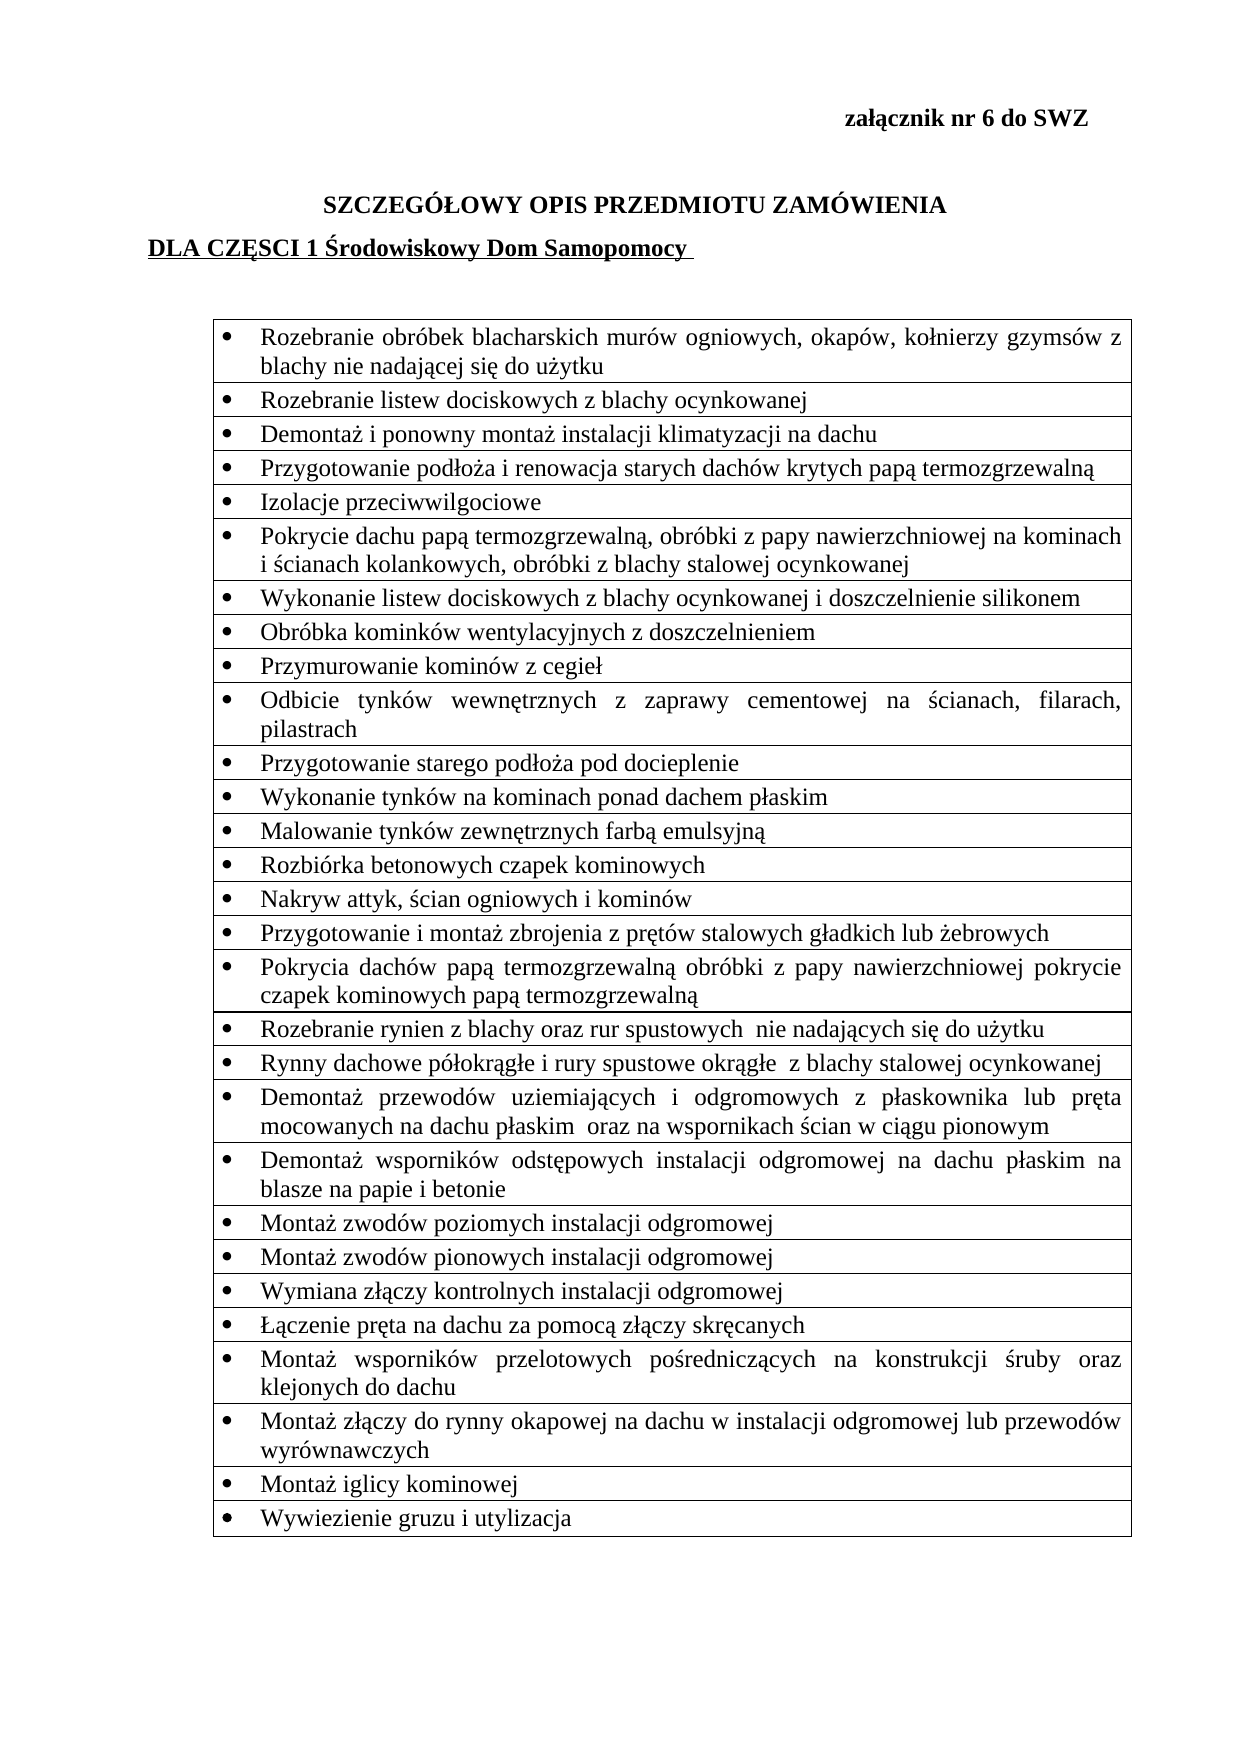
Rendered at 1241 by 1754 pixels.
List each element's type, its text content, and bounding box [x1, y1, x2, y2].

list Wykonanie tynków na kominach ponad dachem płaskim [214, 780, 1131, 813]
list Demontaż przewodów uziemiających i odgromowych z płaskownika lub pręta mocowanych na dachu płaskim oraz na wspornikach ścian w ciągu pionowym [214, 1080, 1131, 1142]
list Rozebranie listew dociskowych z blachy ocynkowanej [214, 383, 1131, 416]
list Montaż iglicy kominowej [214, 1467, 1131, 1500]
list Izolacje przeciwwilgociowe [214, 485, 1131, 518]
list Wymiana złączy kontrolnych instalacji odgromowej [214, 1274, 1131, 1307]
list Malowanie tynków zewnętrznych farbą emulsyjną [214, 814, 1131, 847]
list Przymurowanie kominów z cegieł [214, 649, 1131, 682]
list Montaż zwodów pionowych instalacji odgromowej [214, 1240, 1131, 1273]
text SZCZEGÓŁOWY OPIS PRZEDMIOTU ZAMÓWIENIA [148, 190, 1122, 218]
list Montaż wsporników przelotowych pośredniczących na konstrukcji śruby oraz klejonych do dachu [214, 1342, 1131, 1403]
list Odbicie tynków wewnętrznych z zaprawy cementowej na ścianach, filarach, pilastrach [214, 683, 1131, 745]
list Wywiezienie gruzu i utylizacja [214, 1501, 1131, 1536]
list Przygotowanie i montaż zbrojenia z prętów stalowych gładkich lub żebrowych [214, 916, 1131, 949]
list Rynny dachowe półokrągłe i rury spustowe okrągłe z blachy stalowej ocynkowanej [214, 1046, 1131, 1079]
list Łączenie pręta na dachu za pomocą złączy skręcanych [214, 1308, 1131, 1341]
list Rozebranie obróbek blacharskich murów ogniowych, okapów, kołnierzy gzymsów z blachy nie nadającej się do użytku [214, 320, 1131, 382]
list Przygotowanie starego podłoża pod docieplenie [214, 746, 1131, 779]
list Pokrycia dachów papą termozgrzewalną obróbki z papy nawierzchniowej pokrycie czapek kominowych papą termozgrzewalną [214, 950, 1131, 1011]
list Demontaż wsporników odstępowych instalacji odgromowej na dachu płaskim na blasze na papie i betonie [214, 1143, 1131, 1205]
text załącznik nr 6 do SWZ [811, 103, 1122, 132]
list Montaż złączy do rynny okapowej na dachu w instalacji odgromowej lub przewodów wyrównawczych [214, 1404, 1131, 1466]
list Rozebranie rynien z blachy oraz rur spustowych nie nadających się do użytku [214, 1013, 1131, 1045]
list Nakryw attyk, ścian ogniowych i kominów [214, 882, 1131, 915]
list Przygotowanie podłoża i renowacja starych dachów krytych papą termozgrzewalną [214, 451, 1131, 484]
list Rozbiórka betonowych czapek kominowych [214, 848, 1131, 881]
text DLA CZĘSCI 1 Środowiskowy Dom Samopomocy [148, 233, 1122, 262]
list Demontaż i ponowny montaż instalacji klimatyzacji na dachu [214, 417, 1131, 450]
list Montaż zwodów poziomych instalacji odgromowej [214, 1206, 1131, 1239]
list Pokrycie dachu papą termozgrzewalną, obróbki z papy nawierzchniowej na kominach i ścianach kolankowych, obróbki z blachy stalowej ocynkowanej [214, 519, 1131, 580]
list Obróbka kominków wentylacyjnych z doszczelnieniem [214, 615, 1131, 648]
list Wykonanie listew dociskowych z blachy ocynkowanej i doszczelnienie silikonem [214, 581, 1131, 614]
